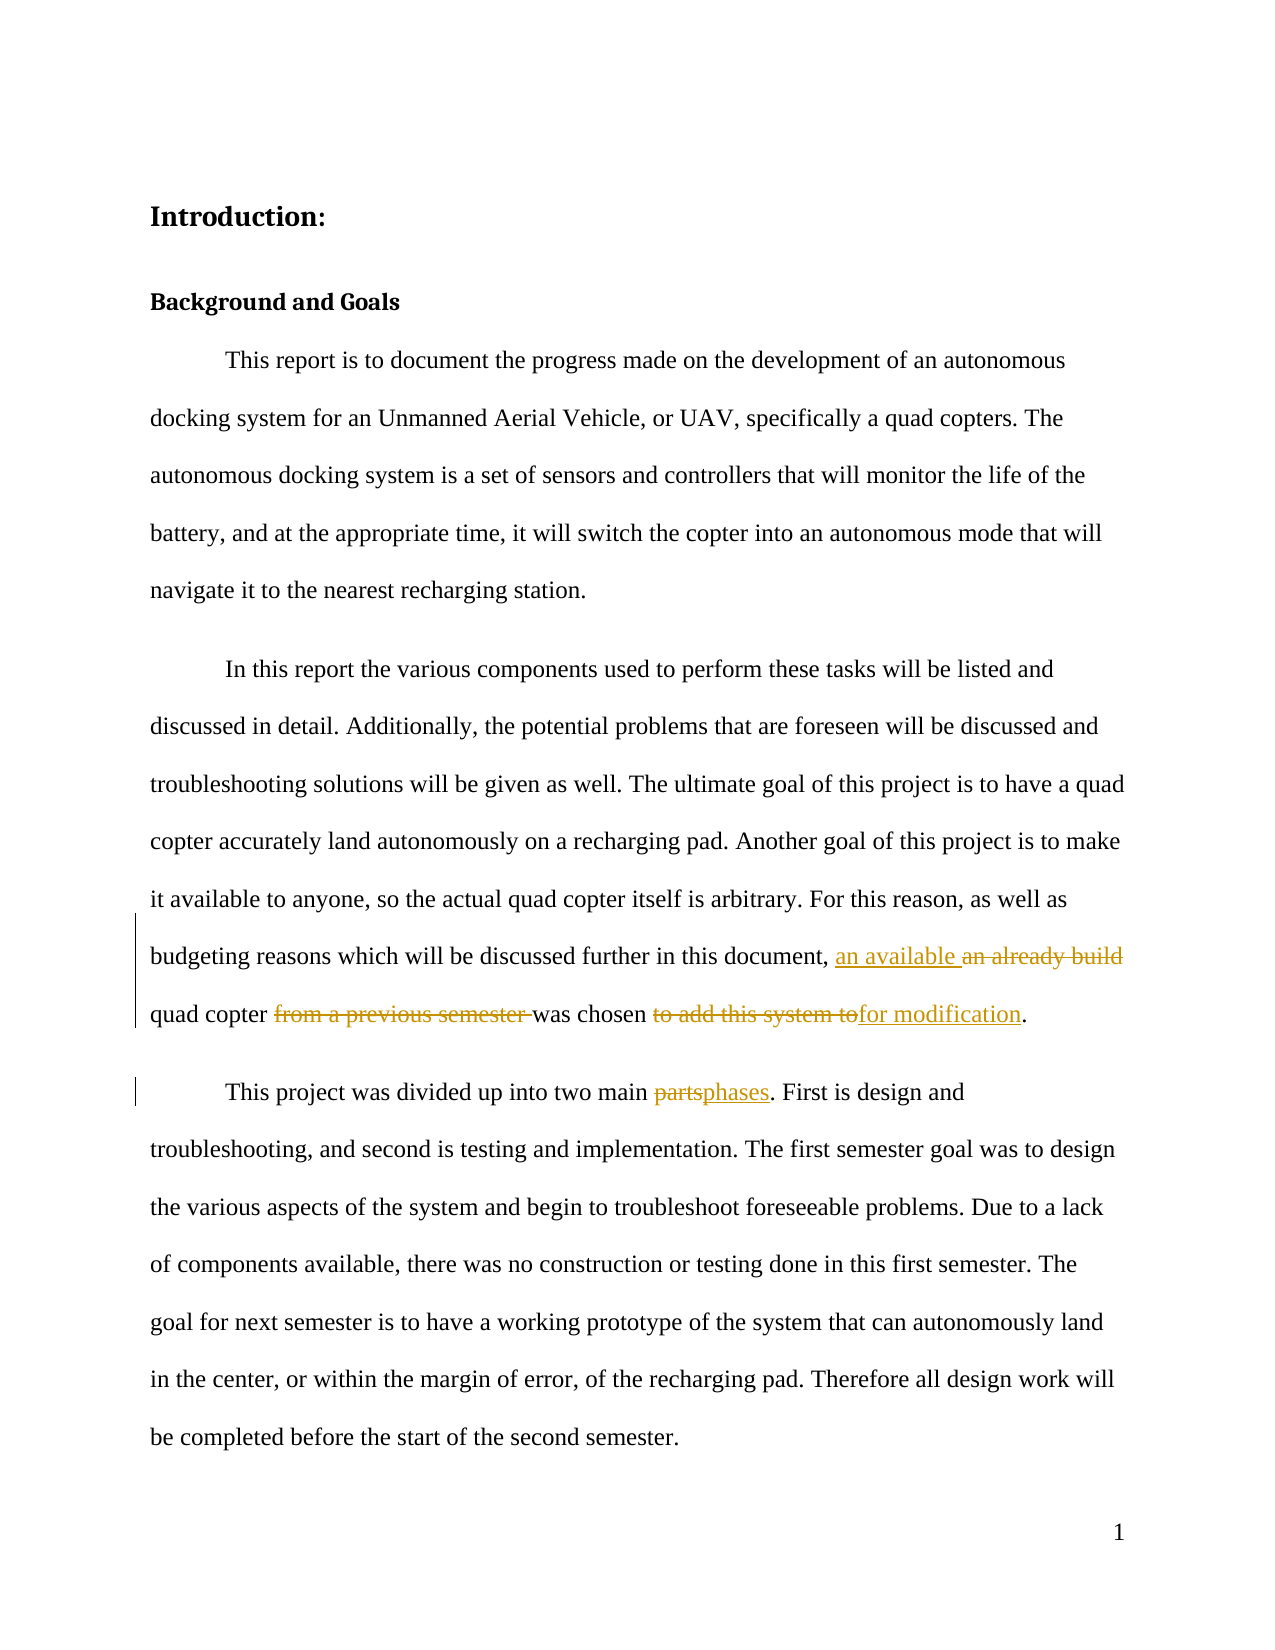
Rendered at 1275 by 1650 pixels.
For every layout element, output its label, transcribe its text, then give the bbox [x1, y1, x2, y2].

text This report is to document the progress made on the development of an autonomous docking system for an Unmanned Aerial Vehicle, or UAV, specifically a quad copters. The autonomous docking system is a set of sensors and controllers that will monitor the life of the battery, and at the appropriate time, it will switch the copter into an autonomous mode that will navigate it to the nearest recharging station. [150, 345, 1125, 604]
subtitle Introduction: [150, 200, 1125, 233]
subtitle Background and Goals [150, 288, 1125, 317]
text In this report the various components used to perform these tasks will be listed and discussed in detail. Additionally, the potential problems that are foreseen will be discussed and troubleshooting solutions will be given as well. The ultimate goal of this project is to have a quad copter accurately land autonomously on a recharging pad. Another goal of this project is to make it available to anyone, so the actual quad copter itself is arbitrary. For this reason, as well as budgeting reasons which will be discussed further in this document, quad copter was chosen . [150, 654, 1125, 1027]
text This project was divided up into two main . First is design and troubleshooting, and second is testing and implementation. The first semester goal was to design the various aspects of the system and begin to troubleshoot foreseeable problems. Due to a lack of components available, there was no construction or testing done in this first semester. The goal for next semester is to have a working prototype of the system that can autonomously land in the center, or within the margin of error, of the recharging pad. Therefore all design work will be completed before the start of the second semester. [150, 1077, 1125, 1451]
